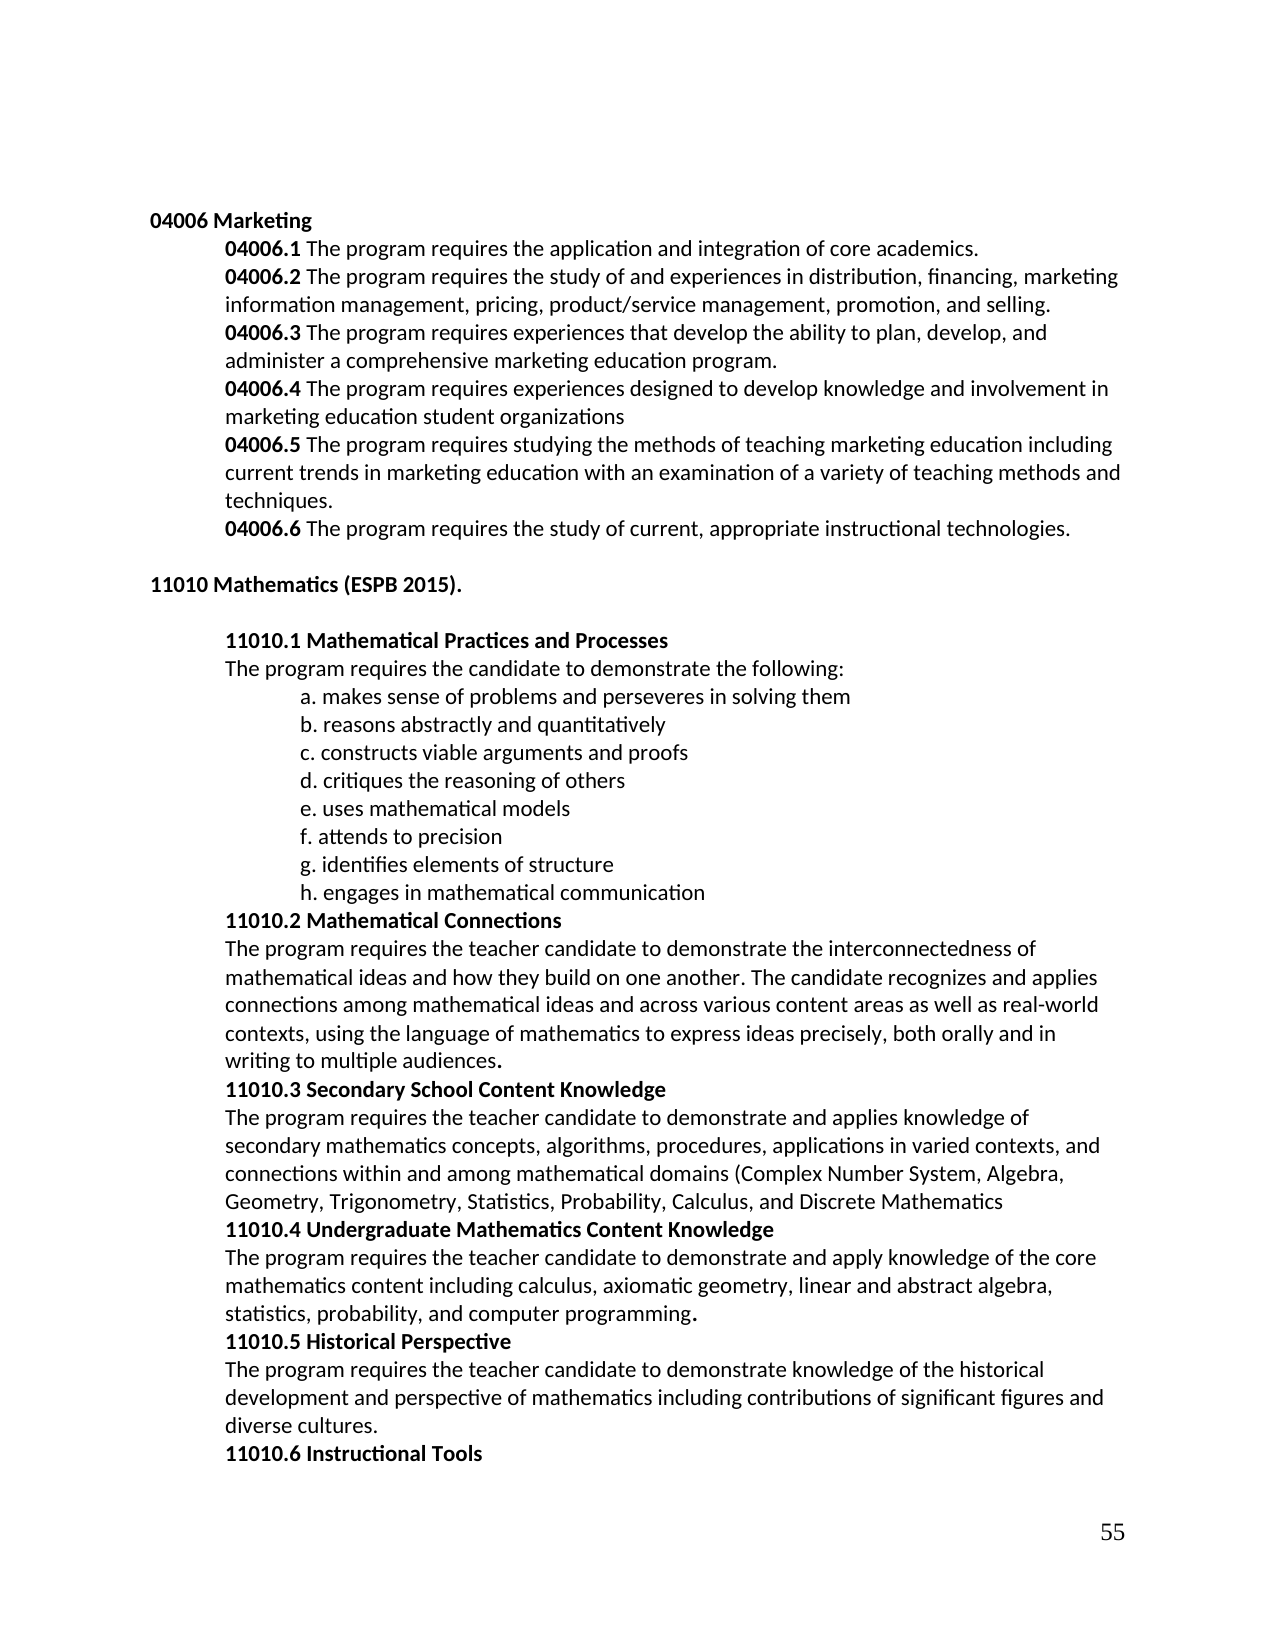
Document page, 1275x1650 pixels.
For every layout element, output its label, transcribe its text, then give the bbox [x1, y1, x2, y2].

text The program requires the teacher candidate to demonstrate knowledge of the historical development and perspective of mathematics including contributions of significant figures and diverse cultures. [225, 1355, 1125, 1439]
text 04006.4 The program requires experiences designed to develop knowledge and involvement in marketing education student organizations [225, 374, 1125, 430]
text g. identifies elements of structure [225, 851, 1125, 878]
text 11010.5 Historical Perspective [225, 1327, 1125, 1355]
text 11010.6 Instructional Tools [225, 1439, 1125, 1467]
text 11010 Mathematics (ESPB 2015). [150, 570, 1125, 598]
text The program requires the teacher candidate to demonstrate the interconnectedness of mathematical ideas and how they build on one another. The candidate recognizes and applies connections among mathematical ideas and across various content areas as well as real-world contexts, using the language of mathematics to express ideas precisely, both orally and in writing to multiple audiences. [225, 934, 1125, 1075]
text e. uses mathematical models [225, 794, 1125, 822]
text a. makes sense of problems and perseveres in solving them [225, 682, 1125, 710]
text h. engages in mathematical communication [300, 878, 1125, 907]
text 11010.4 Undergraduate Mathematics Content Knowledge [225, 1215, 1125, 1243]
text d. critiques the reasoning of others [225, 766, 1125, 794]
text The program requires the teacher candidate to demonstrate and apply knowledge of the core mathematics content including calculus, axiomatic geometry, linear and abstract algebra, statistics, probability, and computer programming. [225, 1243, 1125, 1327]
text 11010.3 Secondary School Content Knowledge [225, 1075, 1125, 1103]
text 04006.1 The program requires the application and integration of core academics. [225, 234, 1125, 262]
text 04006.3 The program requires experiences that develop the ability to plan, develop, and administer a comprehensive marketing education program. [225, 318, 1125, 374]
text 11010.1 Mathematical Practices and Processes [225, 626, 1125, 654]
text 04006.5 The program requires studying the methods of teaching marketing education including current trends in marketing education with an examination of a variety of teaching methods and techniques. [225, 430, 1125, 514]
text 04006.6 The program requires the study of current, appropriate instructional technologies. [225, 514, 1125, 542]
text b. reasons abstractly and quantitatively [225, 710, 1125, 738]
text f. attends to precision [225, 822, 1125, 851]
text The program requires the candidate to demonstrate the following: [150, 654, 1125, 682]
text 04006.2 The program requires the study of and experiences in distribution, financing, marketing information management, pricing, product/service management, promotion, and selling. [225, 262, 1125, 318]
text 11010.2 Mathematical Connections [225, 907, 1125, 934]
text c. constructs viable arguments and proofs [225, 738, 1125, 766]
text The program requires the teacher candidate to demonstrate and applies knowledge of secondary mathematics concepts, algorithms, procedures, applications in varied contexts, and connections within and among mathematical domains (Complex Number System, Algebra, Geometry, Trigonometry, Statistics, Probability, Calculus, and Discrete Mathematics [225, 1103, 1125, 1215]
text 04006 Marketing [150, 206, 1125, 234]
